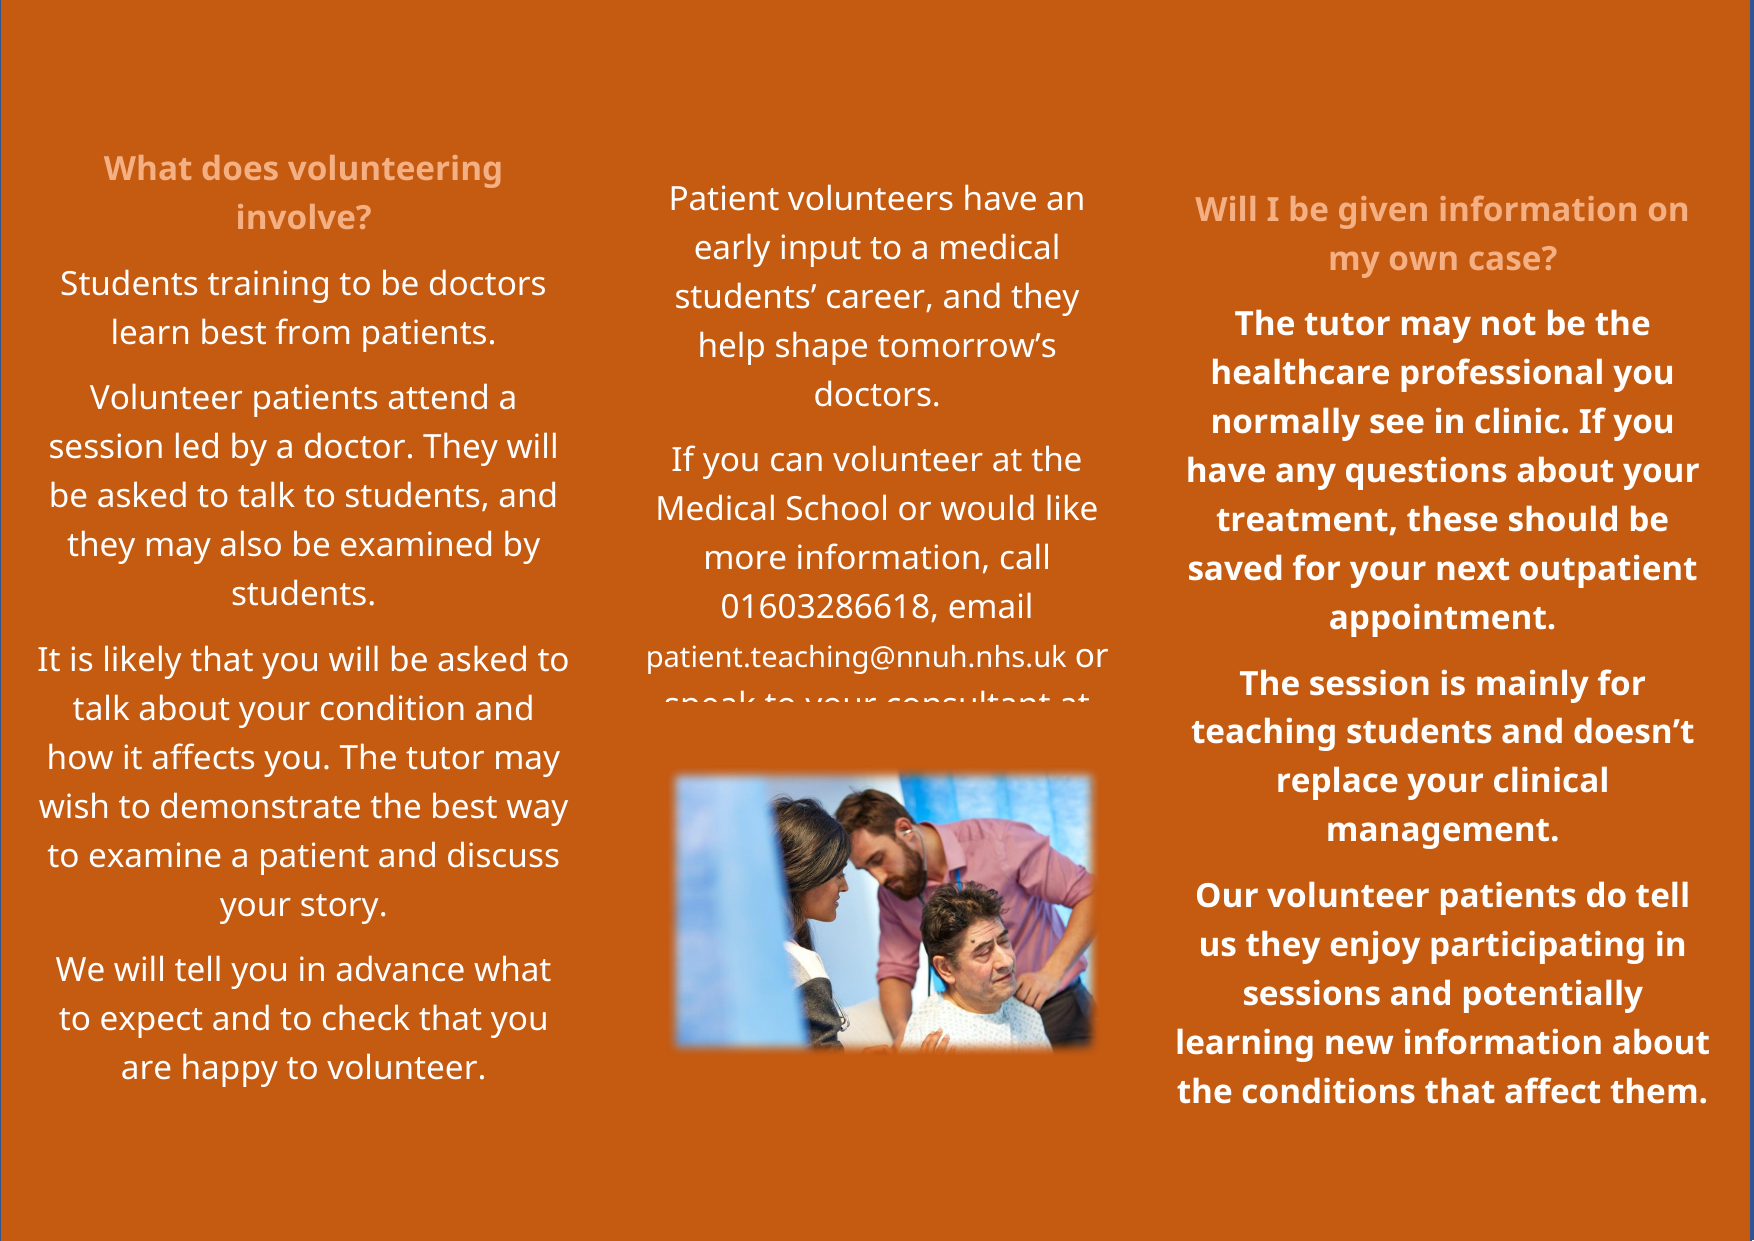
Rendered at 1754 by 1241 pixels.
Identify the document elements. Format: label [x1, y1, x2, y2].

picture [681, 781, 1085, 1041]
